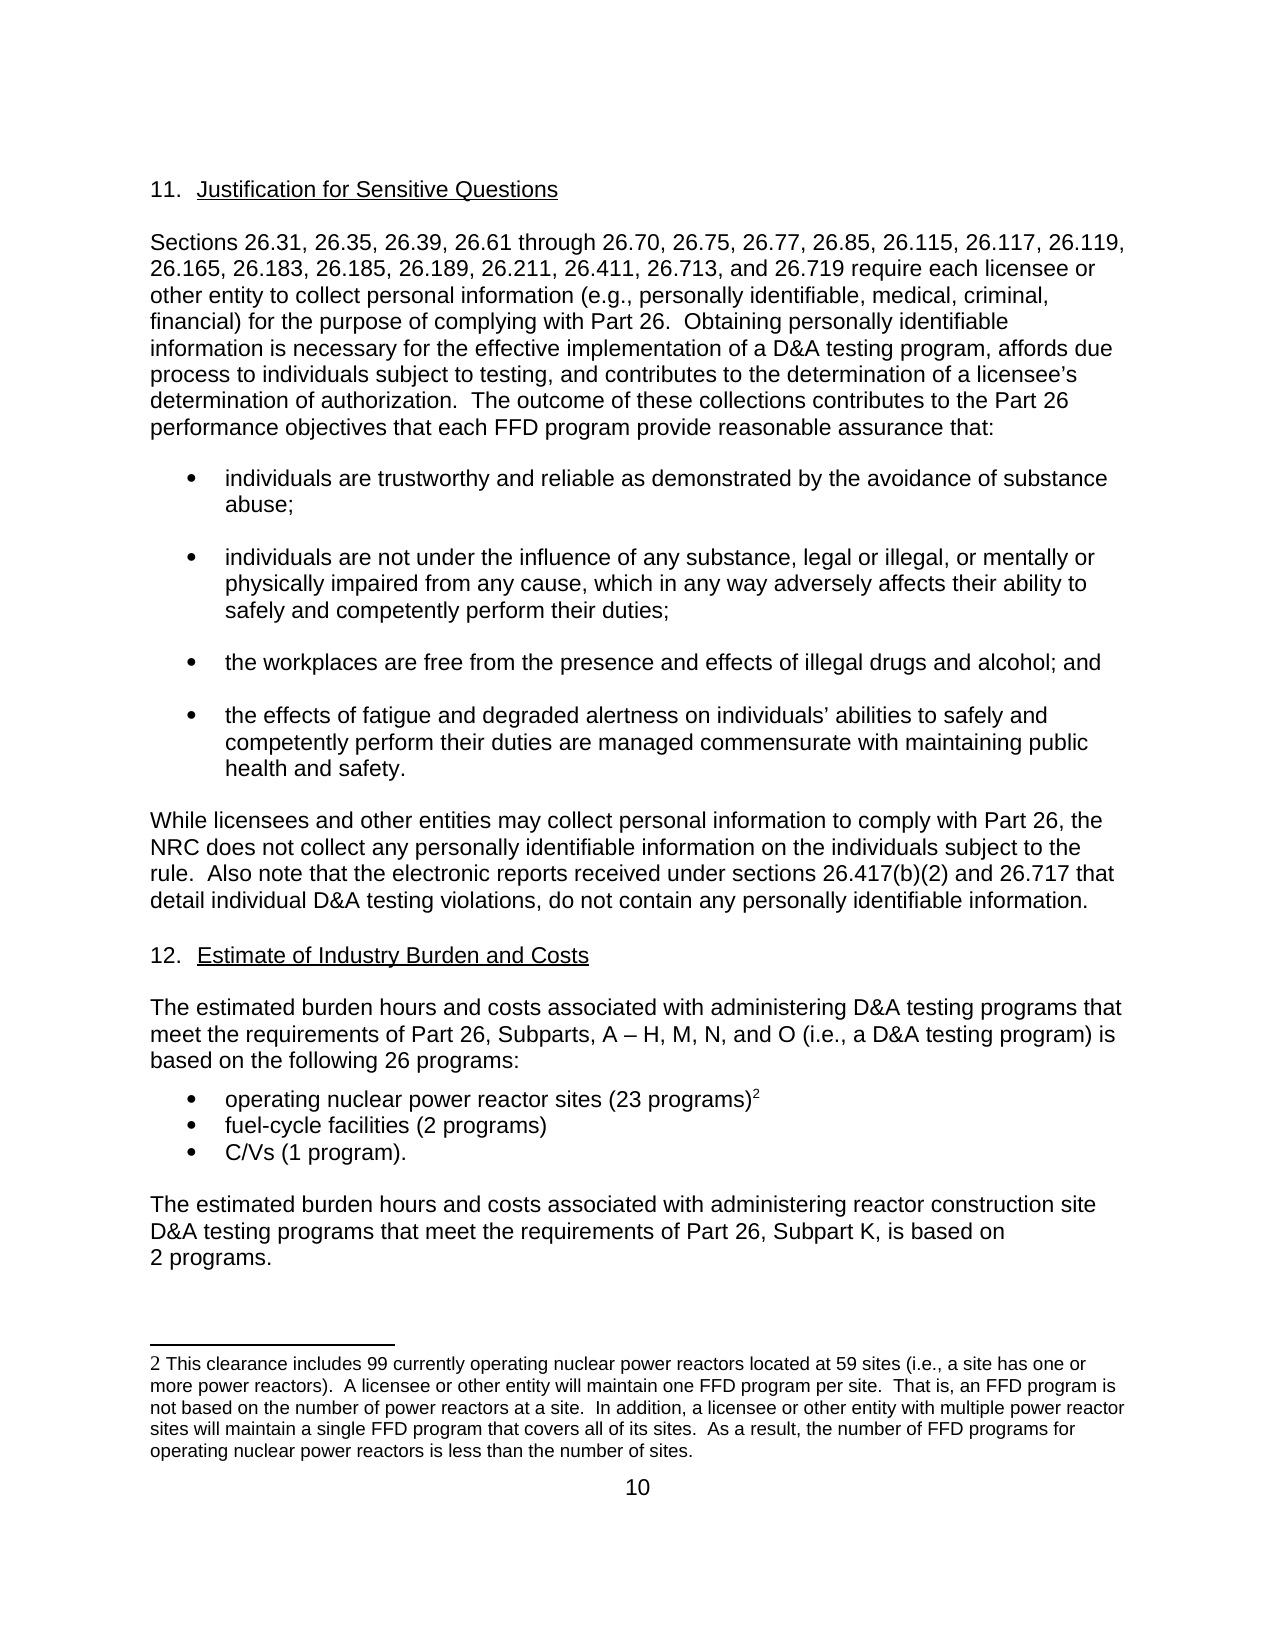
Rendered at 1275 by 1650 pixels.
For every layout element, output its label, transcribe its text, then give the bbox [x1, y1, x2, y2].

list individuals are trustworthy and reliable as demonstrated by the avoidance of substance abuse; [187, 465, 1125, 518]
list the workplaces are free from the presence and effects of illegal drugs and alcohol; and [187, 649, 1125, 676]
list C/Vs (1 program). [187, 1139, 1125, 1165]
text While licensees and other entities may collect personal information to comply with Part 26, the NRC does not collect any personally identifiable information on the individuals subject to the rule. Also note that the electronic reports received under sections 26.417(b)(2) and 26.717 that detail individual D&A testing violations, do not contain any personally identifiable information. [150, 807, 1125, 913]
text 11. Justification for Sensitive Questions [150, 176, 1125, 203]
list the effects of fatigue and degraded alertness on individuals’ abilities to safely and competently perform their duties are managed commensurate with maintaining public health and safety. [187, 702, 1125, 781]
list fuel-cycle facilities (2 programs) [187, 1112, 1125, 1139]
text The estimated burden hours and costs associated with administering D&A testing programs that meet the requirements of Part 26, Subparts, A – H, M, N, and O (i.e., a D&A testing program) is based on the following 26 programs: [150, 994, 1125, 1073]
text 12. Estimate of Industry Burden and Costs [150, 942, 1125, 968]
list individuals are not under the influence of any substance, legal or illegal, or mentally or physically impaired from any cause, which in any way adversely affects their ability to safely and competently perform their duties; [187, 544, 1125, 623]
text The estimated burden hours and costs associated with administering reactor construction site D&A testing programs that meet the requirements of Part 26, Subpart K, is based on 2 programs. [150, 1191, 1125, 1270]
list operating nuclear power reactor sites (23 programs) [187, 1086, 1125, 1112]
text Sections 26.31, 26.35, 26.39, 26.61 through 26.70, 26.75, 26.77, 26.85, 26.115, 26.117, 26.119, 26.165, 26.183, 26.185, 26.189, 26.211, 26.411, 26.713, and 26.719 require each licensee or other entity to collect personal information (e.g., personally identifiable, medical, criminal, financial) for the purpose of complying with Part 26. Obtaining personally identifiable information is necessary for the effective implementation of a D&A testing program, affords due process to individuals subject to testing, and contributes to the determination of a licensee’s determination of authorization. The outcome of these collections contributes to the Part 26 performance objectives that each FFD program provide reasonable assurance that: [150, 229, 1125, 440]
